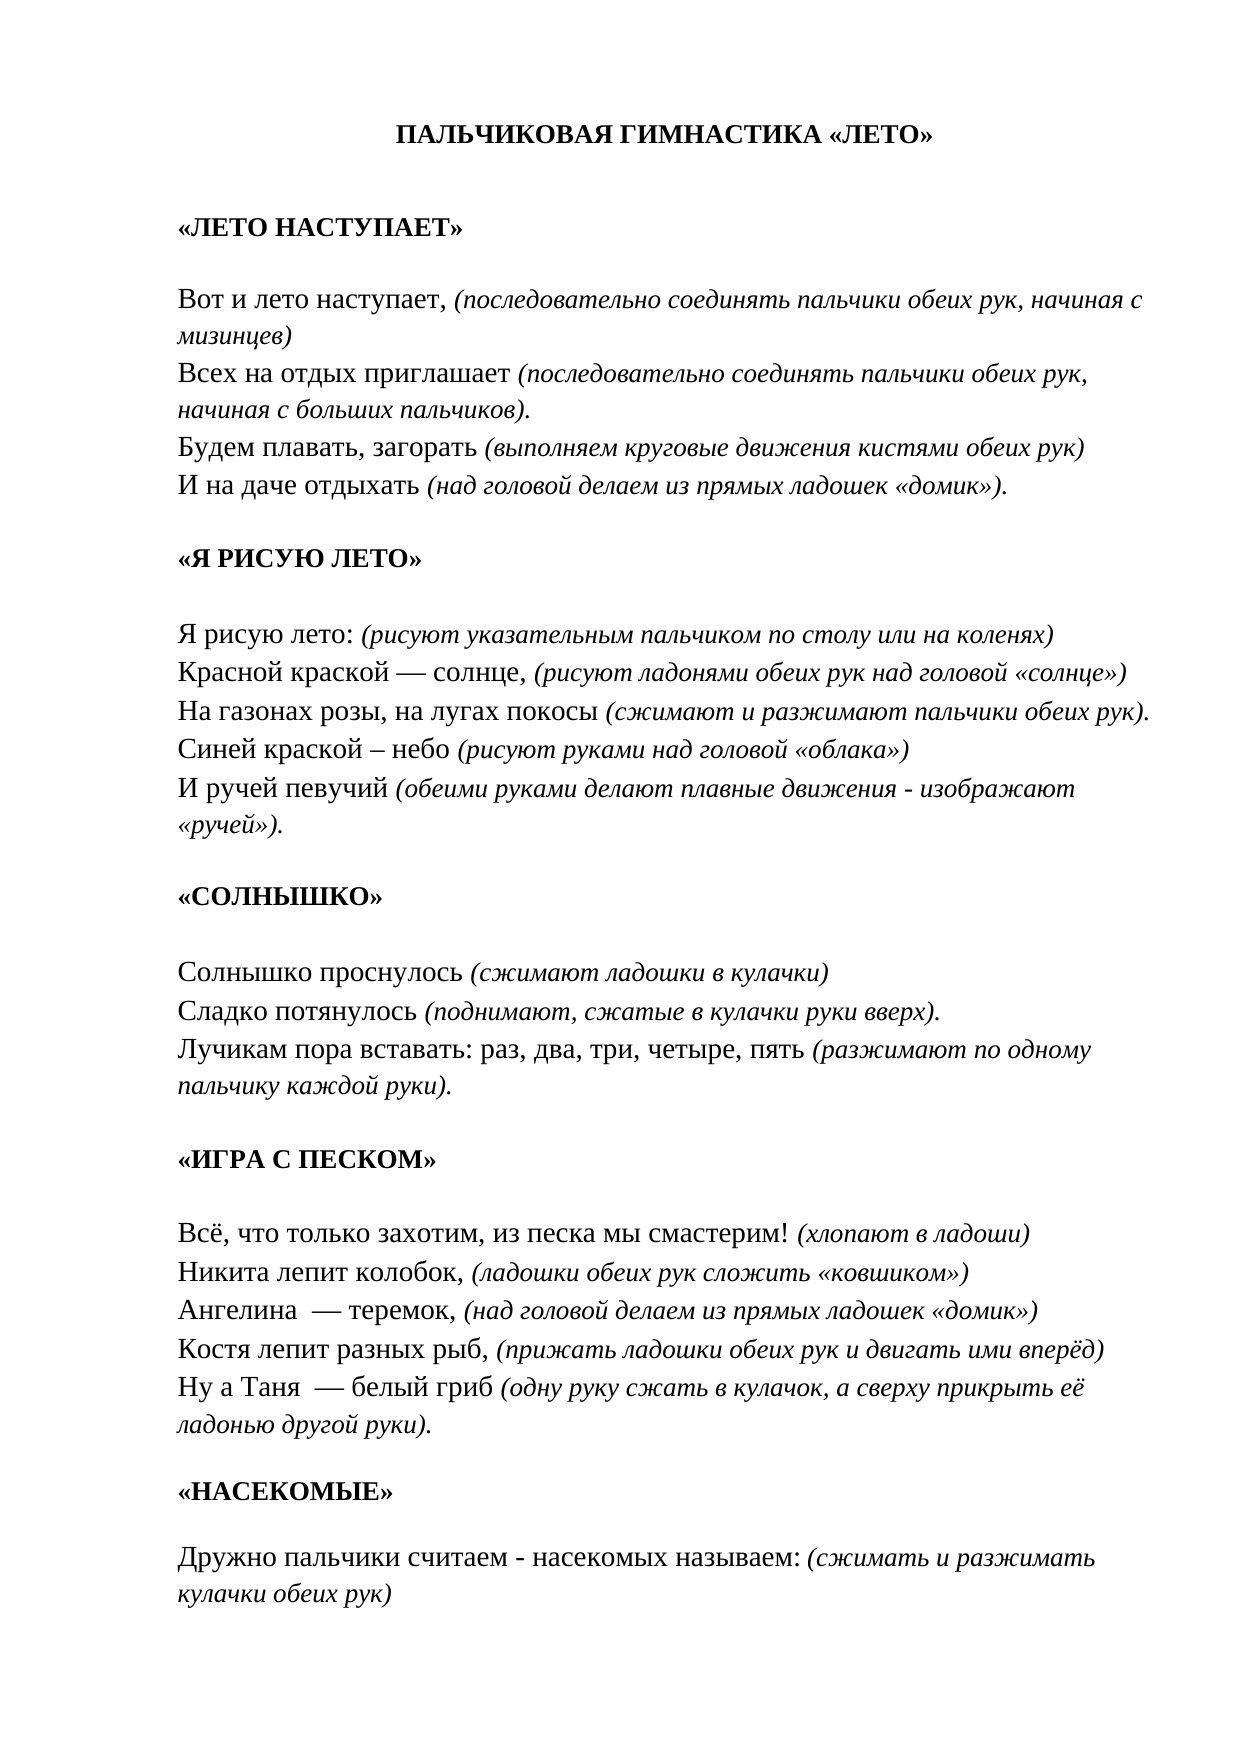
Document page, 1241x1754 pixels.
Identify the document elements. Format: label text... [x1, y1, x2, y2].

text «ЛЕТО НАСТУПАЕТ» [177, 212, 1152, 243]
text Ангелина — теремок, (над головой делаем из прямых ладошек «домик») [177, 1292, 1152, 1326]
text Дружно пальчики считаем - насекомых называем: (сжимать и разжимать кулачки обеих рук) [177, 1539, 1152, 1608]
text Синей краской – небо (рисуют руками над головой «облака») [177, 732, 1152, 765]
text Красной краской — солнце, (рисуют ладонями обеих рук над головой «солнце») [177, 654, 1152, 688]
text Всё, что только захотим, из песка мы смастерим! (хлопают в ладоши) [177, 1179, 1152, 1249]
text Ну а Таня — белый гриб (одну руку сжать в кулачок, а сверху прикрыть её ладонью другой руки). [177, 1369, 1152, 1439]
text Никита лепит колобок, (ладошки обеих рук сложить «ковшиком») [177, 1254, 1152, 1287]
text И на даче отдыхать (над головой делаем из прямых ладошек «домик»). [177, 467, 1152, 501]
text «Я РИСУЮ ЛЕТО» [177, 542, 1152, 573]
text Вот и лето наступает, (последовательно соединять пальчики обеих рук, начиная с мизинцев) [177, 281, 1152, 351]
text Сладко потянулось (поднимают, сжатые в кулачки руки вверх). [177, 993, 1152, 1026]
text Солнышко проснулось (сжимают ладошки в кулачки) [177, 954, 1152, 988]
text Будем плавать, загорать (выполняем круговые движения кистями обеих рук) [177, 429, 1152, 462]
text «ИГРА С ПЕСКОМ» [177, 1143, 1152, 1175]
text Всех на отдых приглашает (последовательно соединять пальчики обеих рук, начиная с больших пальчиков). [177, 355, 1152, 424]
text ПАЛЬЧИКОВАЯ ГИМНАСТИКА «ЛЕТО» [177, 118, 1152, 149]
text «СОЛНЫШКО» [177, 880, 1152, 911]
text «НАСЕКОМЫЕ» [177, 1474, 1152, 1506]
text Костя лепит разных рыб, (прижать ладошки обеих рук и двигать ими вперёд) [177, 1331, 1152, 1364]
text Лучикам пора вставать: раз, два, три, четыре, пять (разжимают по одному пальчику каждой руки). [177, 1031, 1152, 1100]
text На газонах розы, на лугах покосы (сжимают и разжимают пальчики обеих рук). [177, 693, 1152, 727]
text И ручей певучий (обеими руками делают плавные движения - изображают «ручей»). [177, 770, 1152, 839]
text Я рисую лето: (рисуют указательным пальчиком по столу или на коленях) [177, 616, 1152, 649]
